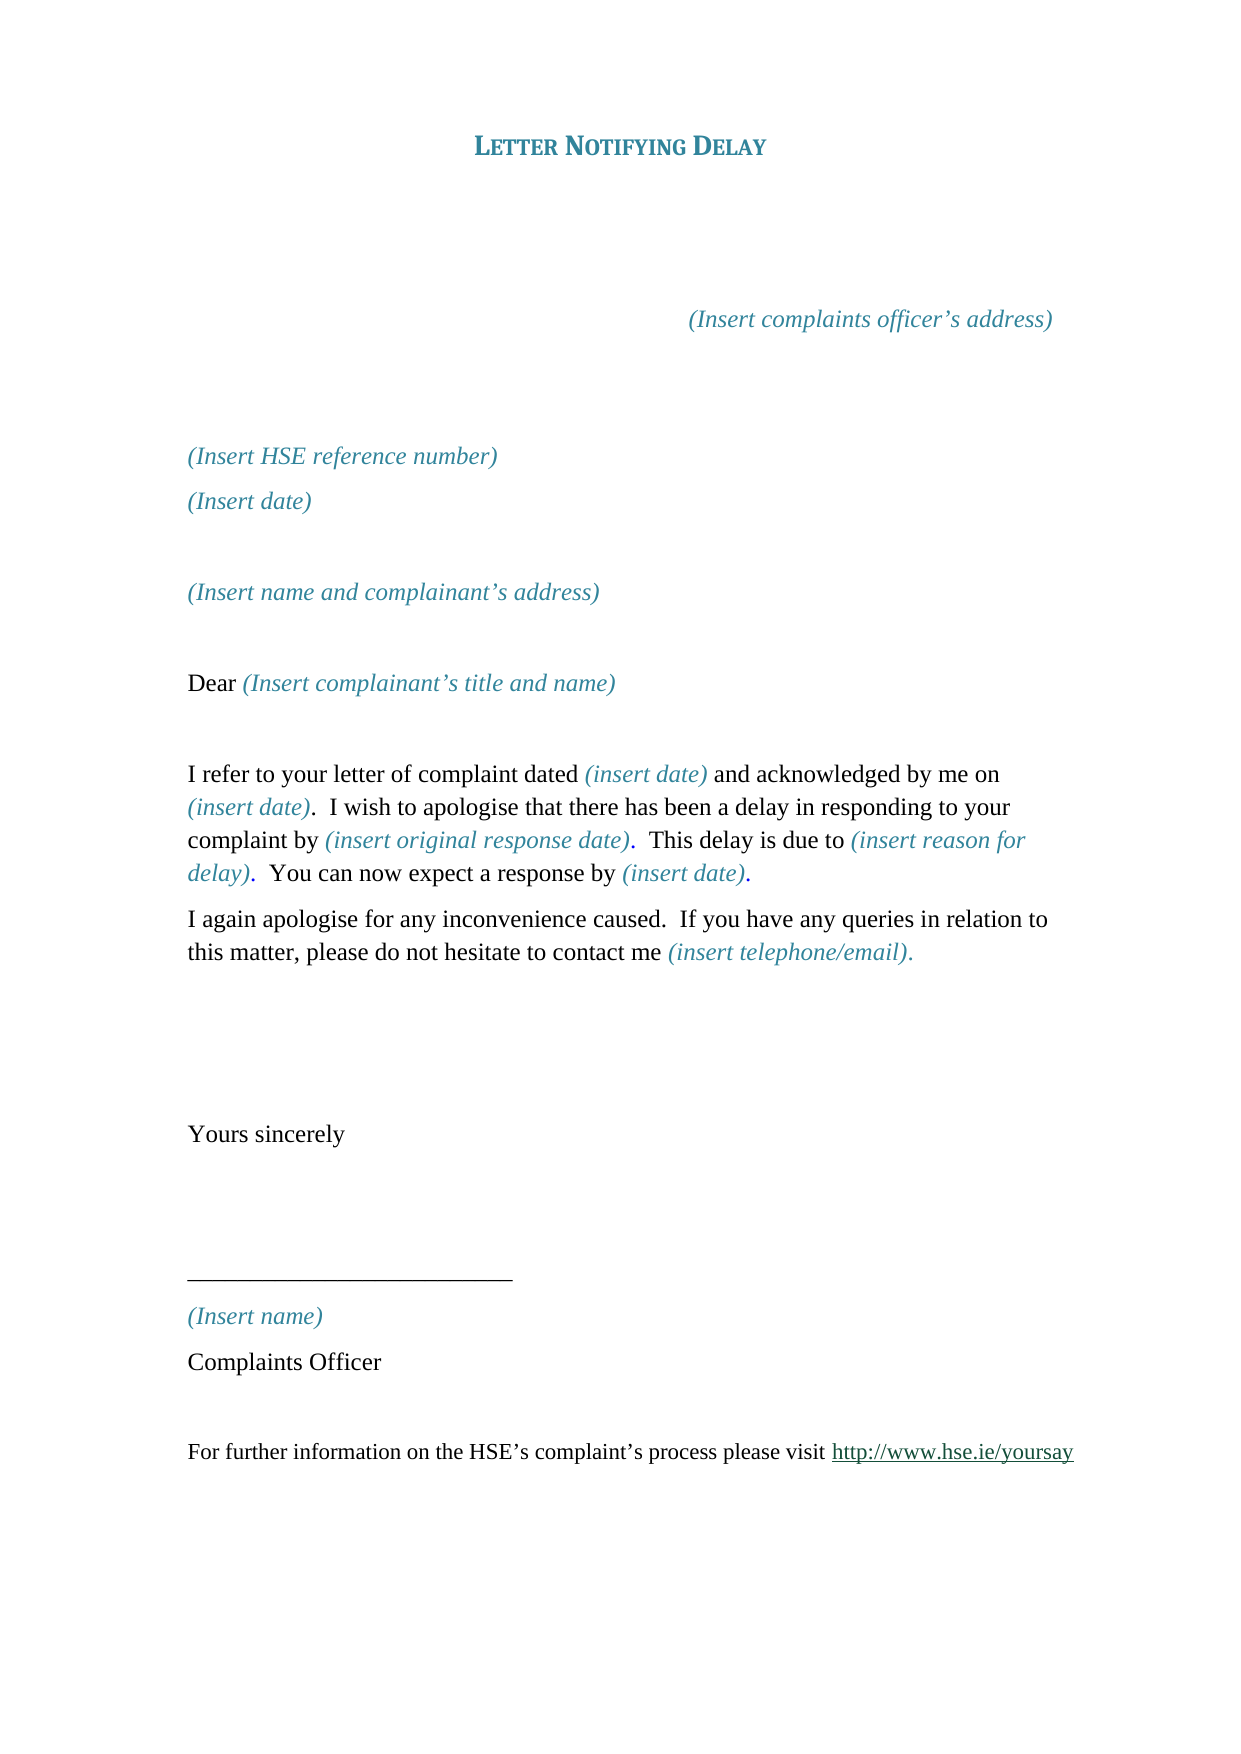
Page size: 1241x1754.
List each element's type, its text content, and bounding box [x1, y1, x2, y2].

text (Insert name) [187, 1301, 1053, 1330]
text I again apologise for any inconvenience caused. If you have any queries in relation to this matter, please do not hesitate to contact me (insert telephone/email). [187, 904, 1053, 966]
text Complaints Officer [187, 1347, 1053, 1375]
text Yours sincerely [187, 1119, 1053, 1148]
text (Insert HSE reference number) [187, 441, 1053, 469]
text I refer to your letter of complaint dated (insert date) and acknowledged by me on (insert date). I wish to apologise that there has been a delay in responding to your complaint by (insert original response date). This delay is due to (insert reason for delay). You can now expect a response by (insert date). [187, 759, 1053, 887]
text For further information on the HSE’s complaint’s process please visit http://www.hse.ie/yoursay [187, 1438, 1132, 1464]
text (Insert complaints officer’s address) [187, 304, 1053, 333]
text Dear (Insert complainant’s title and name) [187, 668, 1053, 697]
subtitle Letter Notifying Delay [187, 129, 1053, 163]
text (Insert name and complainant’s address) [187, 577, 1053, 606]
text (Insert date) [187, 486, 1053, 515]
text __________________________ [187, 1256, 1053, 1284]
